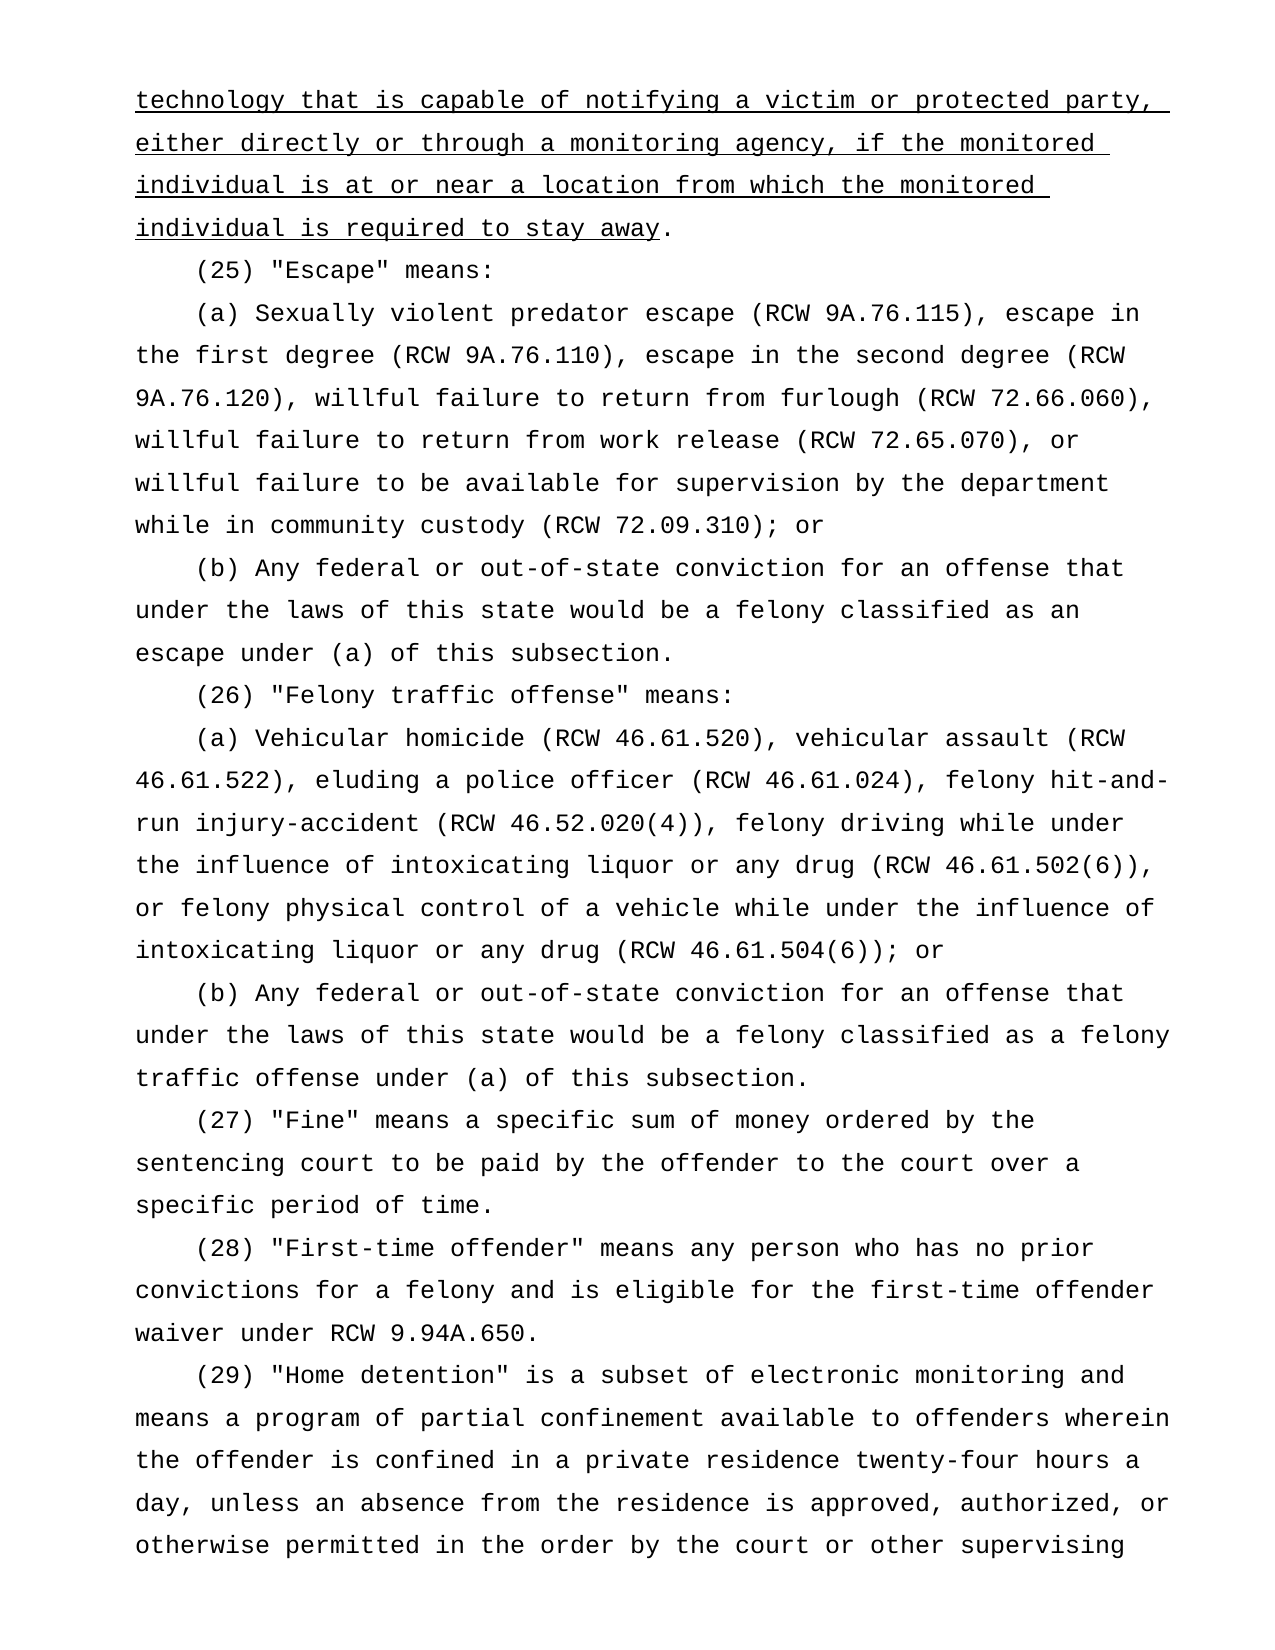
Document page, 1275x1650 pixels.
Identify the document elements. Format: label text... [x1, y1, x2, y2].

text (b) Any federal or out-of-state conviction for an offense that under the laws of this state would be a felony classified as an escape under (a) of this subsection. [135, 542, 1170, 670]
text (a) Sexually violent predator escape (RCW 9A.76.115), escape in the first degree (RCW 9A.76.110), escape in the second degree (RCW 9A.76.120), willful failure to return from furlough (RCW 72.66.060), willful failure to return from work release (RCW 72.65.070), or willful failure to be available for supervision by the department while in community custody (RCW 72.09.310); or [135, 287, 1170, 542]
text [135, 1350, 1170, 1562]
text (27) "Fine" means a specific sum of money ordered by the sentencing court to be paid by the offender to the court over a specific period of time. [135, 1095, 1170, 1222]
text (a) Vehicular homicide (RCW 46.61.520), vehicular assault (RCW 46.61.522), eluding a police officer (RCW 46.61.024), felony hit-and-run injury-accident (RCW 46.52.020(4)), felony driving while under the influence of intoxicating liquor or any drug (RCW 46.61.502(6)), or felony physical control of a vehicle while under the influence of intoxicating liquor or any drug (RCW 46.61.504(6)); or [135, 712, 1170, 967]
text (28) "First-time offender" means any person who has no prior convictions for a felony and is eligible for the first-time offender waiver under RCW 9.94A.650. [135, 1222, 1170, 1350]
text (26) "Felony traffic offense" means: [135, 670, 1170, 712]
text (b) Any federal or out-of-state conviction for an offense that under the laws of this state would be a felony classified as a felony traffic offense under (a) of this subsection. [135, 967, 1170, 1095]
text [135, 75, 1170, 111]
text (25) "Escape" means: [135, 245, 1170, 287]
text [135, 113, 1170, 245]
